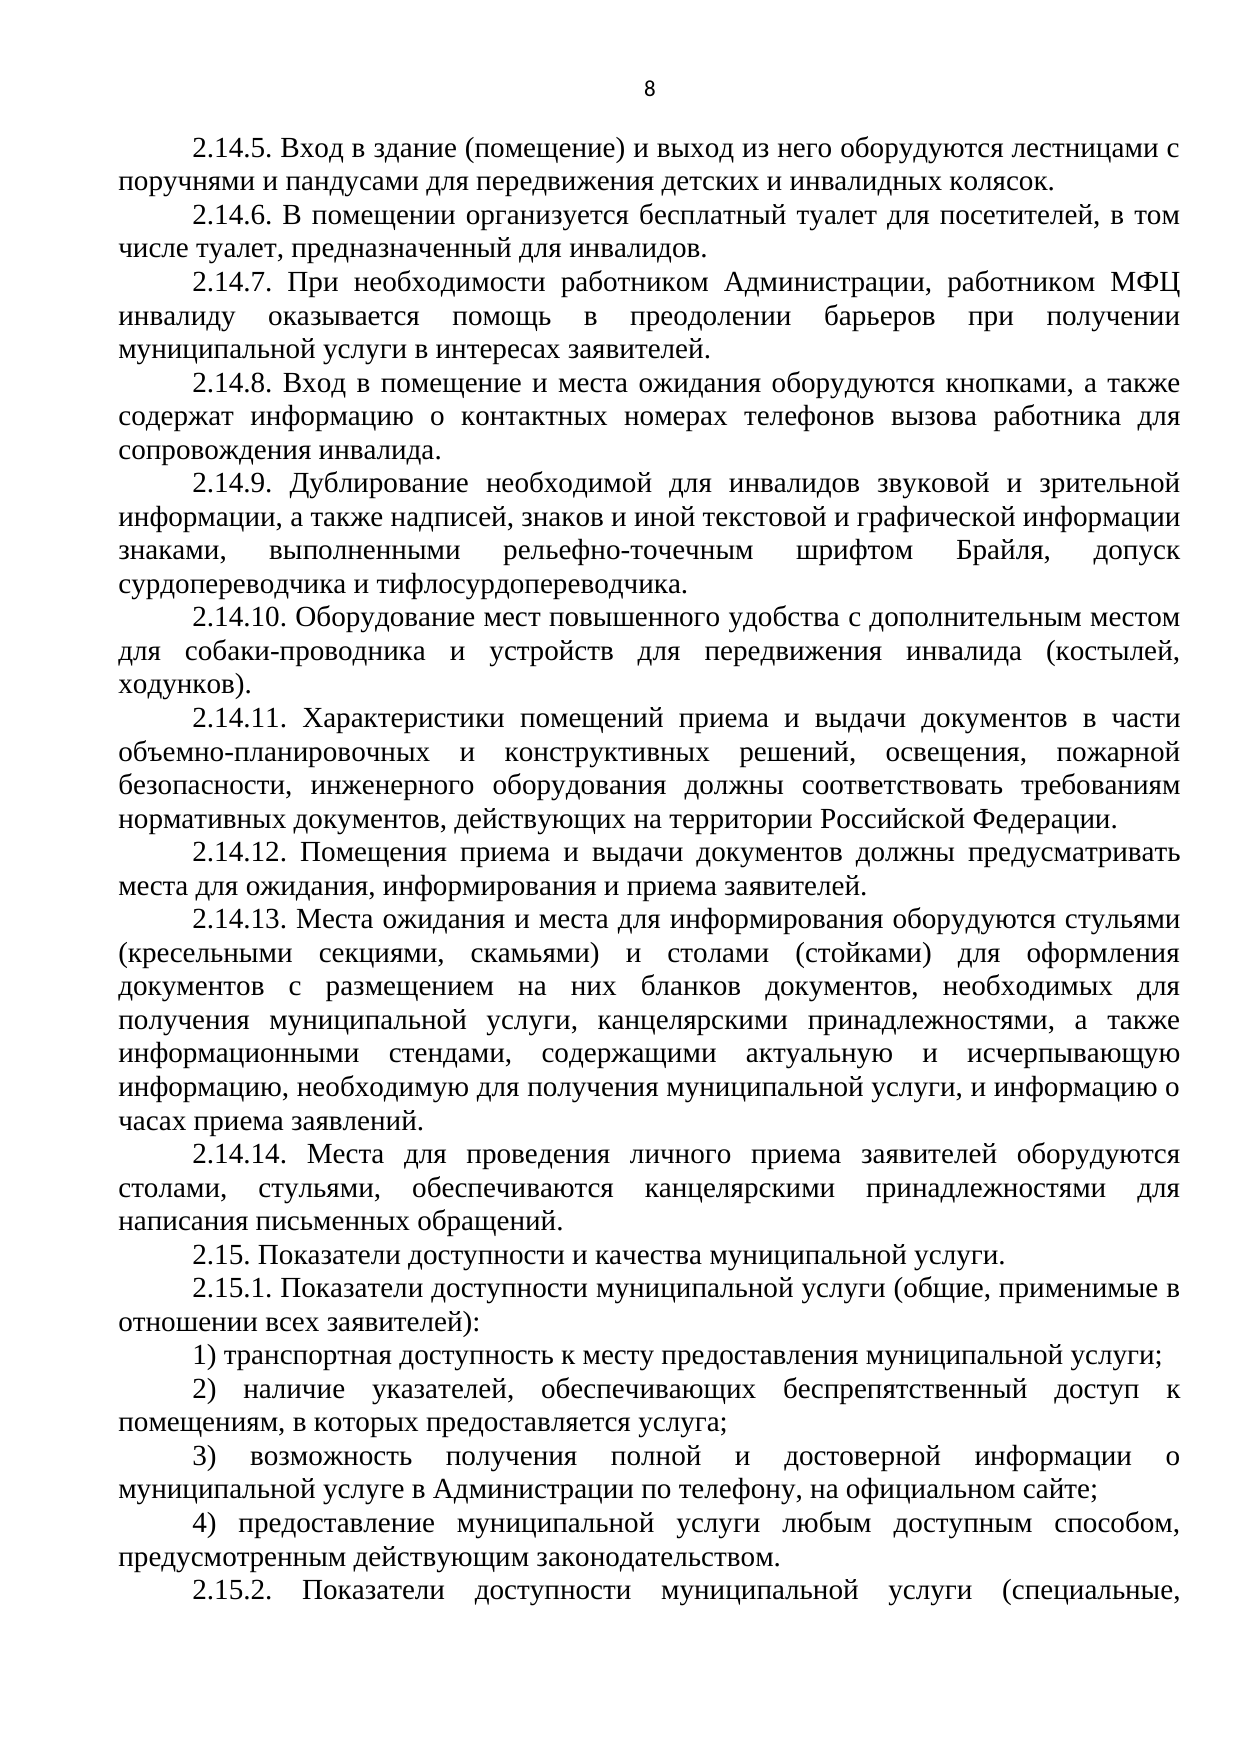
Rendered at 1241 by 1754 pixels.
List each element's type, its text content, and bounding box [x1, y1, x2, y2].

text 2) наличие указателей, обеспечивающих беспрепятственный доступ к помещениям, в которых предоставляется услуга; [118, 1371, 1181, 1438]
text 3) возможность получения полной и достоверной информации о муниципальной услуге в Администрации по телефону, на официальном сайте; [118, 1438, 1181, 1505]
text 2.14.13. Места ожидания и места для информирования оборудуются стульями (кресельными секциями, скамьями) и столами (стойками) для оформления документов с размещением на них бланков документов, необходимых для получения муниципальной услуги, канцелярскими принадлежностями, а также информационными стендами, содержащими актуальную и исчерпывающую информацию, необходимую для получения муниципальной услуги, и информацию о часах приема заявлений. [118, 901, 1181, 1136]
text 2.15.1. Показатели доступности муниципальной услуги (общие, применимые в отношении всех заявителей): [118, 1270, 1181, 1337]
text 2.14.9. Дублирование необходимой для инвалидов звуковой и зрительной информации, а также надписей, знаков и иной текстовой и графической информации знаками, выполненными рельефно-точечным шрифтом Брайля, допуск сурдопереводчика и тифлосурдопереводчика. [118, 465, 1181, 599]
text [118, 1572, 1181, 1606]
text 2.14.8. Вход в помещение и места ожидания оборудуются кнопками, а также содержат информацию о контактных номерах телефонов вызова работника для сопровождения инвалида. [118, 365, 1181, 465]
text 2.14.14. Места для проведения личного приема заявителей оборудуются столами, стульями, обеспечиваются канцелярскими принадлежностями для написания письменных обращений. [118, 1136, 1181, 1237]
text 2.14.12. Помещения приема и выдачи документов должны предусматривать места для ожидания, информирования и приема заявителей. [118, 834, 1181, 901]
text 2.14.5. Вход в здание (помещение) и выход из него оборудуются лестницами с поручнями и пандусами для передвижения детских и инвалидных колясок. [118, 130, 1181, 197]
text 2.14.6. В помещении организуется бесплатный туалет для посетителей, в том числе туалет, предназначенный для инвалидов. [118, 197, 1181, 264]
text 4) предоставление муниципальной услуги любым доступным способом, предусмотренным действующим законодательством. [118, 1505, 1181, 1572]
text 1) транспортная доступность к месту предоставления муниципальной услуги; [118, 1337, 1181, 1371]
text 2.15. Показатели доступности и качества муниципальной услуги. [118, 1237, 1181, 1270]
text 2.14.7. При необходимости работником Администрации, работником МФЦ инвалиду оказывается помощь в преодолении барьеров при получении муниципальной услуги в интересах заявителей. [118, 264, 1181, 365]
text 2.14.11. Характеристики помещений приема и выдачи документов в части объемно-планировочных и конструктивных решений, освещения, пожарной безопасности, инженерного оборудования должны соответствовать требованиям нормативных документов, действующих на территории Российской Федерации. [118, 700, 1181, 834]
text 2.14.10. Оборудование мест повышенного удобства с дополнительным местом для собаки-проводника и устройств для передвижения инвалида (костылей, ходунков). [118, 599, 1181, 700]
